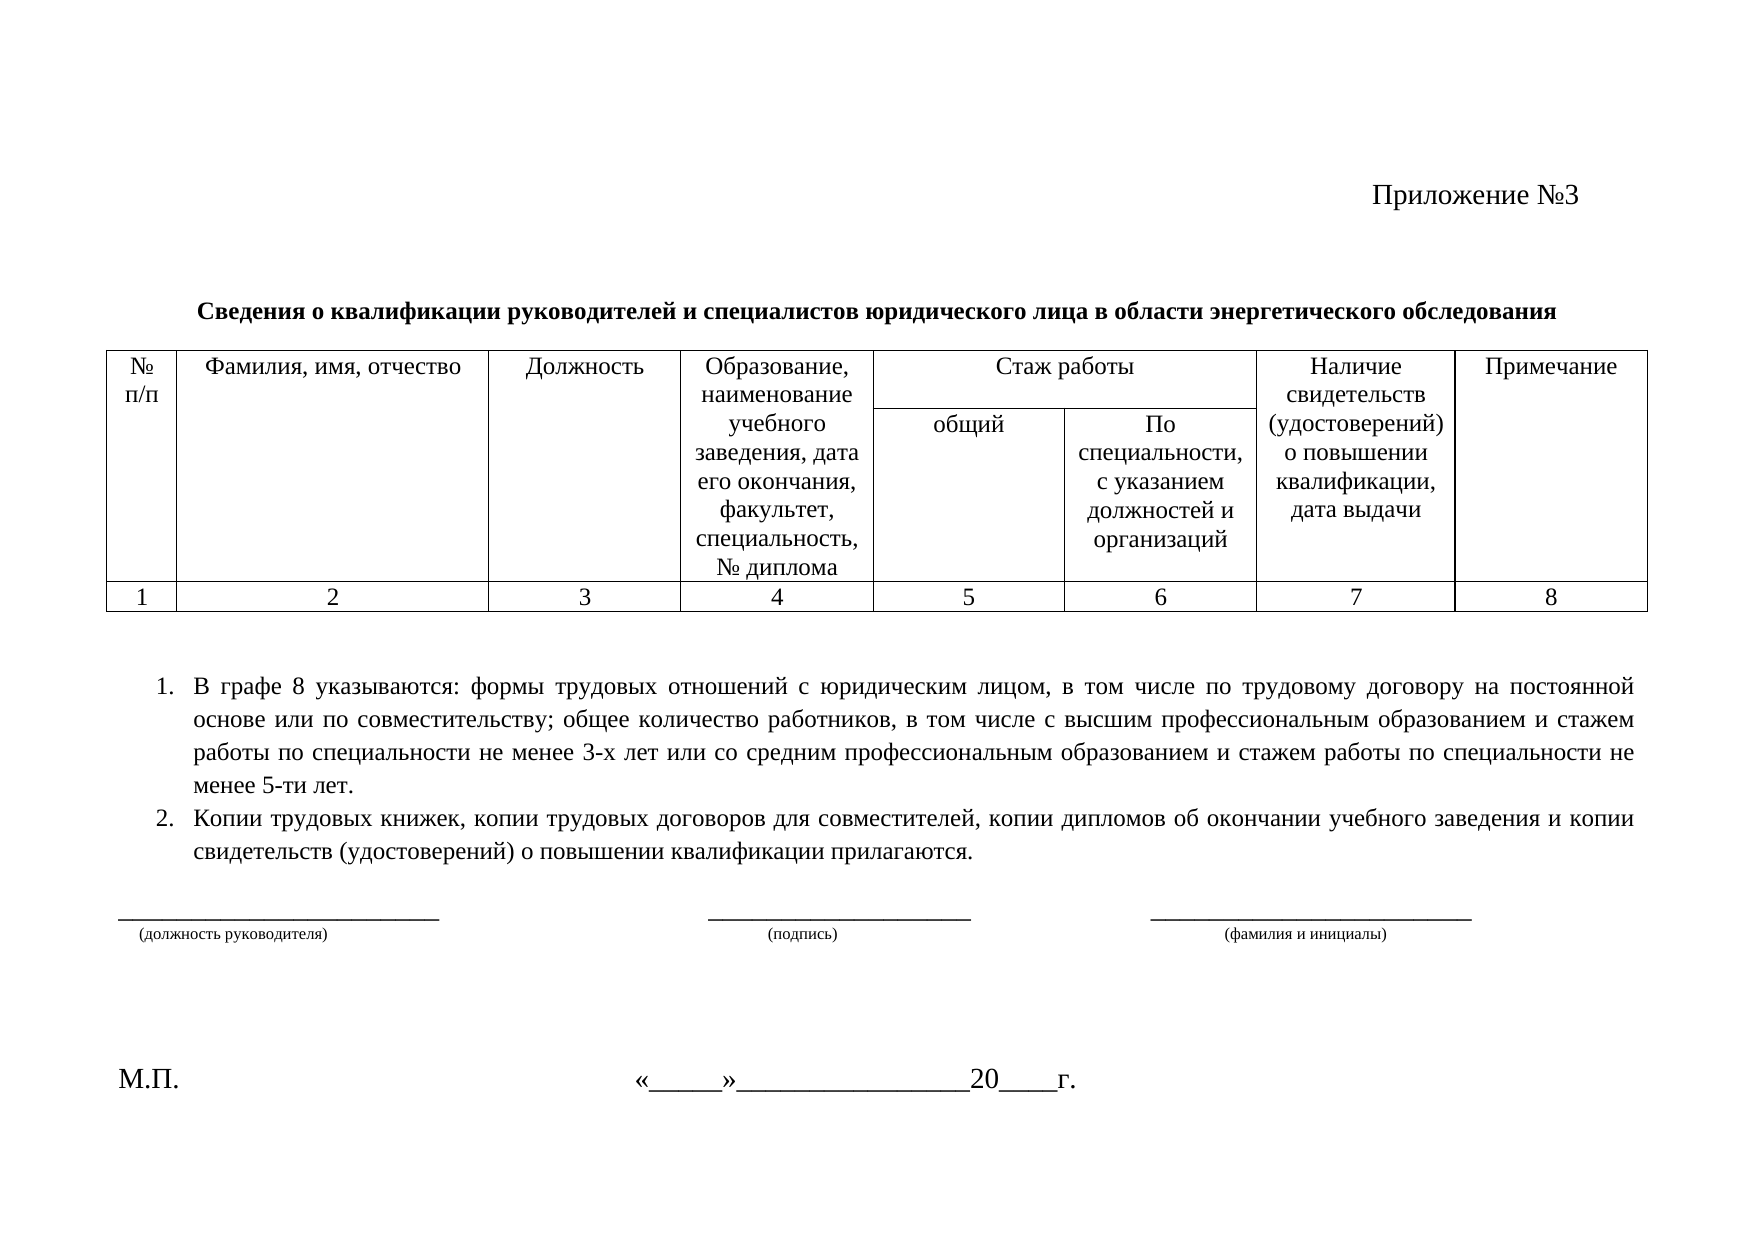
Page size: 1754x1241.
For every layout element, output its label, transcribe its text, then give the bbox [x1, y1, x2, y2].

table_cell По специальности, с указанием должностей и организаций [1065, 409, 1256, 581]
table_header Должность [489, 351, 680, 581]
table_cell 3 [489, 582, 680, 611]
table_cell 5 [874, 582, 1064, 611]
list В графе 8 указываются: формы трудовых отношений с юридическим лицом, в том числе по трудовому договору на постоянной основе или по совместительству; общее количество работников, в том числе с высшим профессиональным образованием и стажем работы по специальности не менее 3-х лет или со средним профессиональным образованием и стажем работы по специальности не менее 5-ти лет. [156, 671, 1636, 799]
table_cell 6 [1065, 582, 1256, 611]
table_cell 8 [1456, 582, 1647, 611]
table_header № п/п [107, 351, 176, 581]
table_cell 7 [1257, 582, 1454, 611]
text (должность руководителя) (подпись) (фамилия и инициалы) [118, 923, 1636, 943]
table_cell 4 [681, 582, 873, 611]
table_cell 1 [107, 582, 176, 611]
table_header Примечание [1456, 351, 1647, 581]
list Копии трудовых книжек, копии трудовых договоров для совместителей, копии дипломов об окончании учебного заведения и копии свидетельств (удостоверений) о повышении квалификации прилагаются. [156, 803, 1636, 865]
text М.П. «_____»________________20____г. [118, 1061, 1636, 1133]
text Приложение №3 [118, 177, 1636, 211]
text ______________________ __________________ ______________________ [118, 890, 1636, 923]
table_cell 2 [177, 582, 488, 611]
text Сведения о квалификации руководителей и специалистов юридического лица в области энергетического обследования [118, 296, 1636, 325]
table_header Образование, наименование учебного заведения, дата его окончания, факультет, специальность, № диплома [681, 351, 873, 581]
table_header Стаж работы [874, 351, 1256, 408]
table_header Фамилия, имя, отчество [177, 351, 488, 581]
table_cell общий [874, 409, 1064, 581]
table_header Наличие свидетельств (удостоверений) о повышении квалификации, дата выдачи [1257, 351, 1454, 581]
